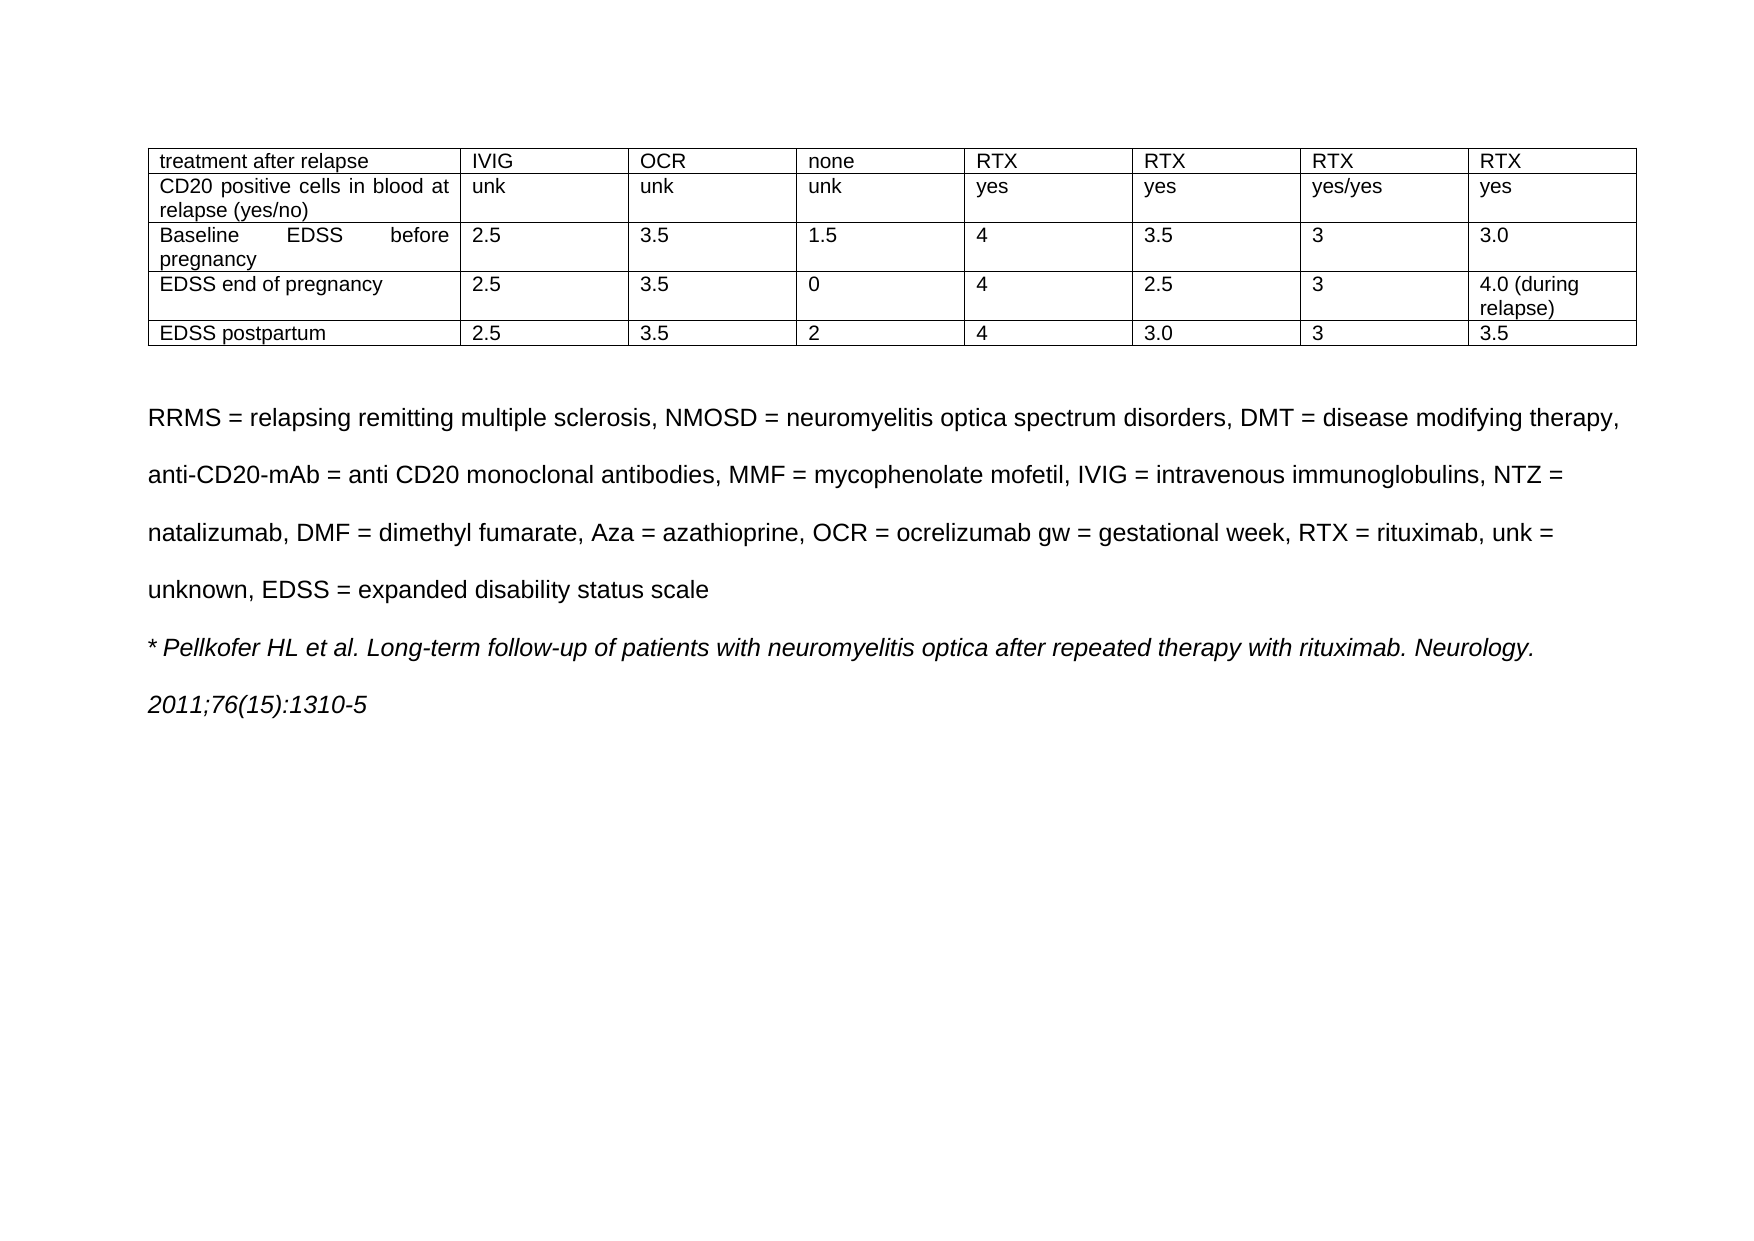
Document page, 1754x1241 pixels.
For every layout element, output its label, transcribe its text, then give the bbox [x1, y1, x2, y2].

text RRMS = relapsing remitting multiple sclerosis, NMOSD = neuromyelitis optica spectrum disorders, DMT = disease modifying therapy, anti-CD20-mAb = anti CD20 monoclonal antibodies, MMF = mycophenolate mofetil, IVIG = intravenous immunoglobulins, NTZ = natalizumab, DMF = dimethyl fumarate, Aza = azathioprine, OCR = ocrelizumab gw = gestational week, RTX = rituximab, unk = unknown, EDSS = expanded disability status scale [148, 403, 1636, 604]
table_cell RTX [965, 149, 1132, 173]
table_cell none [797, 149, 964, 173]
table_cell unk [629, 174, 796, 222]
table_cell 1.5 [797, 223, 964, 271]
table_cell EDSS end of pregnancy [149, 272, 460, 319]
table_cell 3.5 [629, 321, 796, 344]
table_cell 0 [797, 272, 964, 319]
table_cell yes [965, 174, 1132, 222]
table_cell 3.5 [1133, 223, 1300, 271]
table_cell yes/yes [1301, 174, 1468, 222]
table_cell yes [1133, 174, 1300, 222]
table_cell 3.5 [629, 223, 796, 271]
table_cell 4.0 (during relapse) [1469, 272, 1636, 319]
table_cell yes [1469, 174, 1636, 222]
table_cell 3.0 [1133, 321, 1300, 344]
table_cell treatment after relapse [149, 149, 460, 173]
table_cell RTX [1301, 149, 1468, 173]
table_cell 3.5 [1469, 321, 1636, 344]
table_cell 2.5 [461, 321, 628, 344]
table_cell 3 [1301, 223, 1468, 271]
table_cell 3.0 [1469, 223, 1636, 271]
text * Pellkofer HL et al. Long-term follow-up of patients with neuromyelitis optica after repeated therapy with rituximab. Neurology. 2011;76(15):1310-5 [148, 633, 1636, 719]
table_cell unk [797, 174, 964, 222]
table_cell 2.5 [461, 272, 628, 319]
table_cell CD20 positive cells in blood at relapse (yes/no) [149, 174, 460, 222]
table_cell EDSS postpartum [149, 321, 460, 344]
table_cell 3.5 [629, 272, 796, 319]
table_cell IVIG [461, 149, 628, 173]
table_cell 4 [965, 272, 1132, 319]
table_cell unk [461, 174, 628, 222]
table_cell RTX [1133, 149, 1300, 173]
table_cell 2.5 [1133, 272, 1300, 319]
table_cell Baseline EDSS before pregnancy [149, 223, 460, 271]
table_cell 2 [797, 321, 964, 344]
table_cell 3 [1301, 272, 1468, 319]
table_cell 3 [1301, 321, 1468, 344]
table_cell 4 [965, 223, 1132, 271]
table_cell RTX [1469, 149, 1636, 173]
table_cell 2.5 [461, 223, 628, 271]
table_cell 4 [965, 321, 1132, 344]
table_cell OCR [629, 149, 796, 173]
